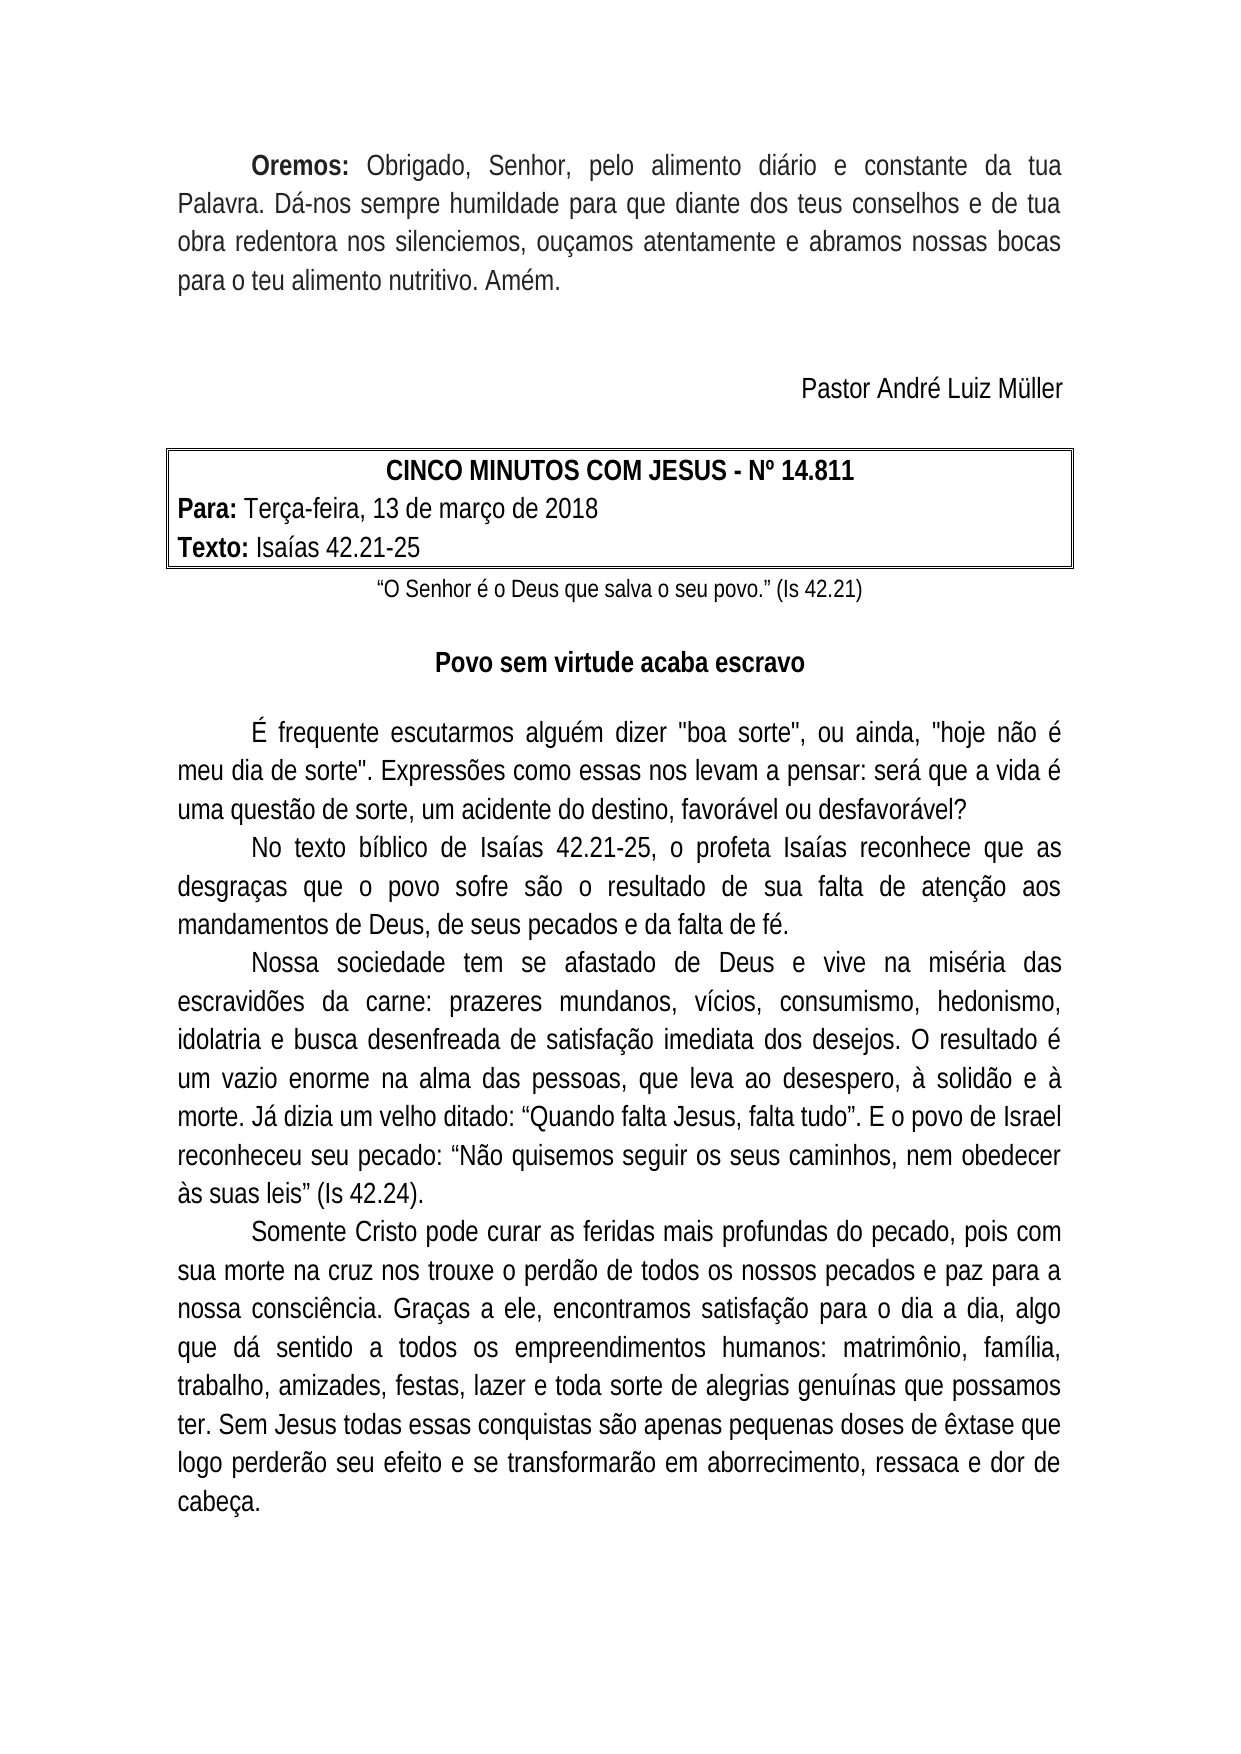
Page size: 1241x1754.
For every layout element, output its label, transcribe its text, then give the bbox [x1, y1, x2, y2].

text Pastor André Luiz Müller [177, 371, 1063, 404]
text Texto: [169, 525, 1071, 566]
text Somente Cristo pode curar as feridas mais profundas do pecado, pois com sua morte na cruz nos trouxe o perdão de todos os nossos pecados e paz para a nossa consciência. Graças a ele, encontramos satisfação para o dia a dia, algo que dá sentido a todos os empreendimentos humanos: matrimônio, família, trabalho, amizades, festas, lazer e toda sorte de alegrias genuínas que possamos ter. Sem Jesus todas essas conquistas são apenas pequenas doses de êxtase que logo perderão seu efeito e se transformarão em aborrecimento, ressaca e dor de cabeça. [177, 1214, 1063, 1517]
text Para: [169, 486, 1071, 525]
text Nossa sociedade tem se afastado de Deus e vive na miséria das escravidões da carne: prazeres mundanos, vícios, consumismo, hedonismo, idolatria e busca desenfreada de satisfação imediata dos desejos. O resultado é um vazio enorme na alma das pessoas, que leva ao desespero, à solidão e à morte. Já dizia um velho ditado: “Quando falta Jesus, falta tudo”. E o povo de Israel reconheceu seu pecado: “Não quisemos seguir os seus caminhos, nem obedecer às suas leis” (Is 42.24). [177, 946, 1063, 1209]
text É frequente escutarmos alguém dizer "boa sorte", ou ainda, "hoje não é meu dia de sorte". Expressões como essas nos levam a pensar: será que a vida é uma questão de sorte, um acidente do destino, favorável ou desfavorável? [177, 715, 1063, 825]
text No texto bíblico de Isaías 42.21-25, o profeta Isaías reconhece que as desgraças que o povo sofre são o resultado de sua falta de atenção aos mandamentos de Deus, de seus pecados e da falta de fé. [177, 830, 1063, 941]
text Povo sem virtude acaba escravo [177, 645, 1063, 711]
title CINCO MINUTOS COM JESUS - Nº [169, 451, 1071, 486]
text Oremos: Obrigado, Senhor, pelo alimento diário e constante da tua Palavra. Dá-nos sempre humildade para que diante dos teus conselhos e de tua obra redentora nos silenciemos, ouçamos atentamente e abramos nossas bocas para o teu alimento nutritivo. Amém. [177, 148, 1063, 296]
text “O Senhor é o Deus que salva o seu povo.” (Is 42.21) [177, 574, 1063, 602]
